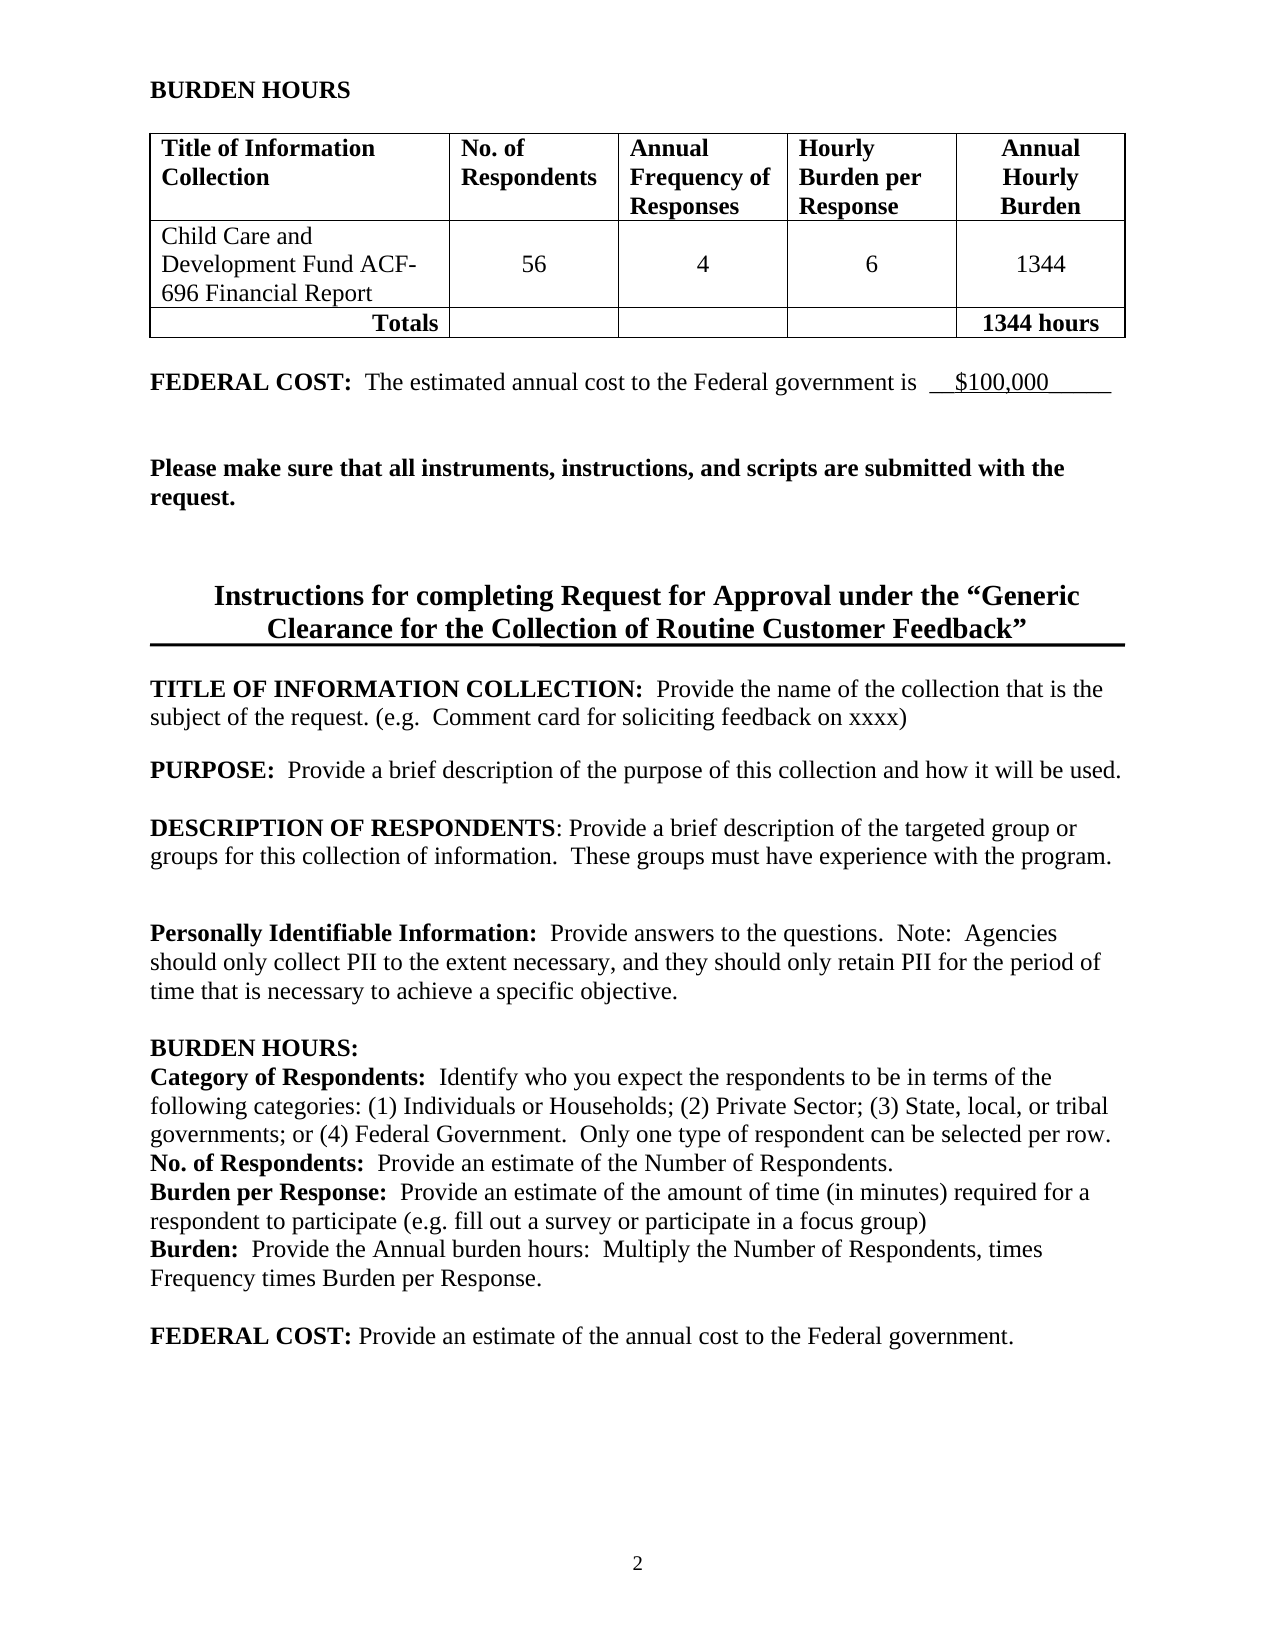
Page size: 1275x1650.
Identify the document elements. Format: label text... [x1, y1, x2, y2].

table_cell 56 [450, 221, 618, 307]
table_header Annual Frequency of Responses [619, 134, 787, 220]
text FEDERAL COST: Provide an estimate of the annual cost to the Federal government. [150, 1321, 1125, 1349]
table_cell 1344 hours [957, 308, 1124, 337]
table_cell [788, 308, 956, 337]
text Burden: Provide the Annual burden hours: Multiply the Number of Respondents, times Frequency times Burden per Response. [150, 1234, 1125, 1292]
text Please make sure that all instruments, instructions, and scripts are submitted with the request. [150, 453, 1125, 511]
text FEDERAL COST: The estimated annual cost to the Federal government is __$100,000_____ [150, 367, 1125, 396]
table_cell [450, 308, 618, 337]
text Category of Respondents: Identify who you expect the respondents to be in terms of the following categories: (1) Individuals or Households; (2) Private Sector; (3) State, local, or tribal governments; or (4) Federal Government. Only one type of respondent can be selected per row. [150, 1062, 1125, 1148]
table_cell 6 [788, 221, 956, 307]
table_cell Totals [151, 308, 449, 337]
text DESCRIPTION OF RESPONDENTS: Provide a brief description of the targeted group or groups for this collection of information. These groups must have experience with the program. [150, 813, 1125, 870]
text TITLE OF INFORMATION COLLECTION: Provide the name of the collection that is the subject of the request. (e.g. Comment card for soliciting feedback on xxxx) [150, 674, 1125, 731]
text Burden per Response: Provide an estimate of the amount of time (in minutes) required for a respondent to participate (e.g. fill out a survey or participate in a focus group) [150, 1177, 1125, 1234]
table_header Annual Hourly Burden [957, 134, 1124, 220]
table_cell 4 [619, 221, 787, 307]
text BURDEN HOURS [150, 75, 1125, 104]
text PURPOSE: Provide a brief description of the purpose of this collection and how it will be used. [150, 755, 1125, 784]
table_header No. of Respondents [450, 134, 618, 220]
table_header Title of Information Collection [151, 134, 449, 220]
text BURDEN HOURS: [150, 1033, 1125, 1062]
table_cell [619, 308, 787, 337]
text No. of Respondents: Provide an estimate of the Number of Respondents. [150, 1148, 1125, 1177]
table_cell 1344 [957, 221, 1124, 307]
subtitle Instructions for completing Request for Approval under the “Generic Clearance for the Collection of Routine Customer Feedback” [150, 578, 1144, 645]
table_cell Child Care and Development Fund ACF-696 Financial Report [151, 221, 449, 307]
text Personally Identifiable Information: Provide answers to the questions. Note: Agencies should only collect PII to the extent necessary, and they should only retain PII for the period of time that is necessary to achieve a specific objective. [150, 918, 1125, 1004]
table_header Hourly Burden per Response [788, 134, 956, 220]
